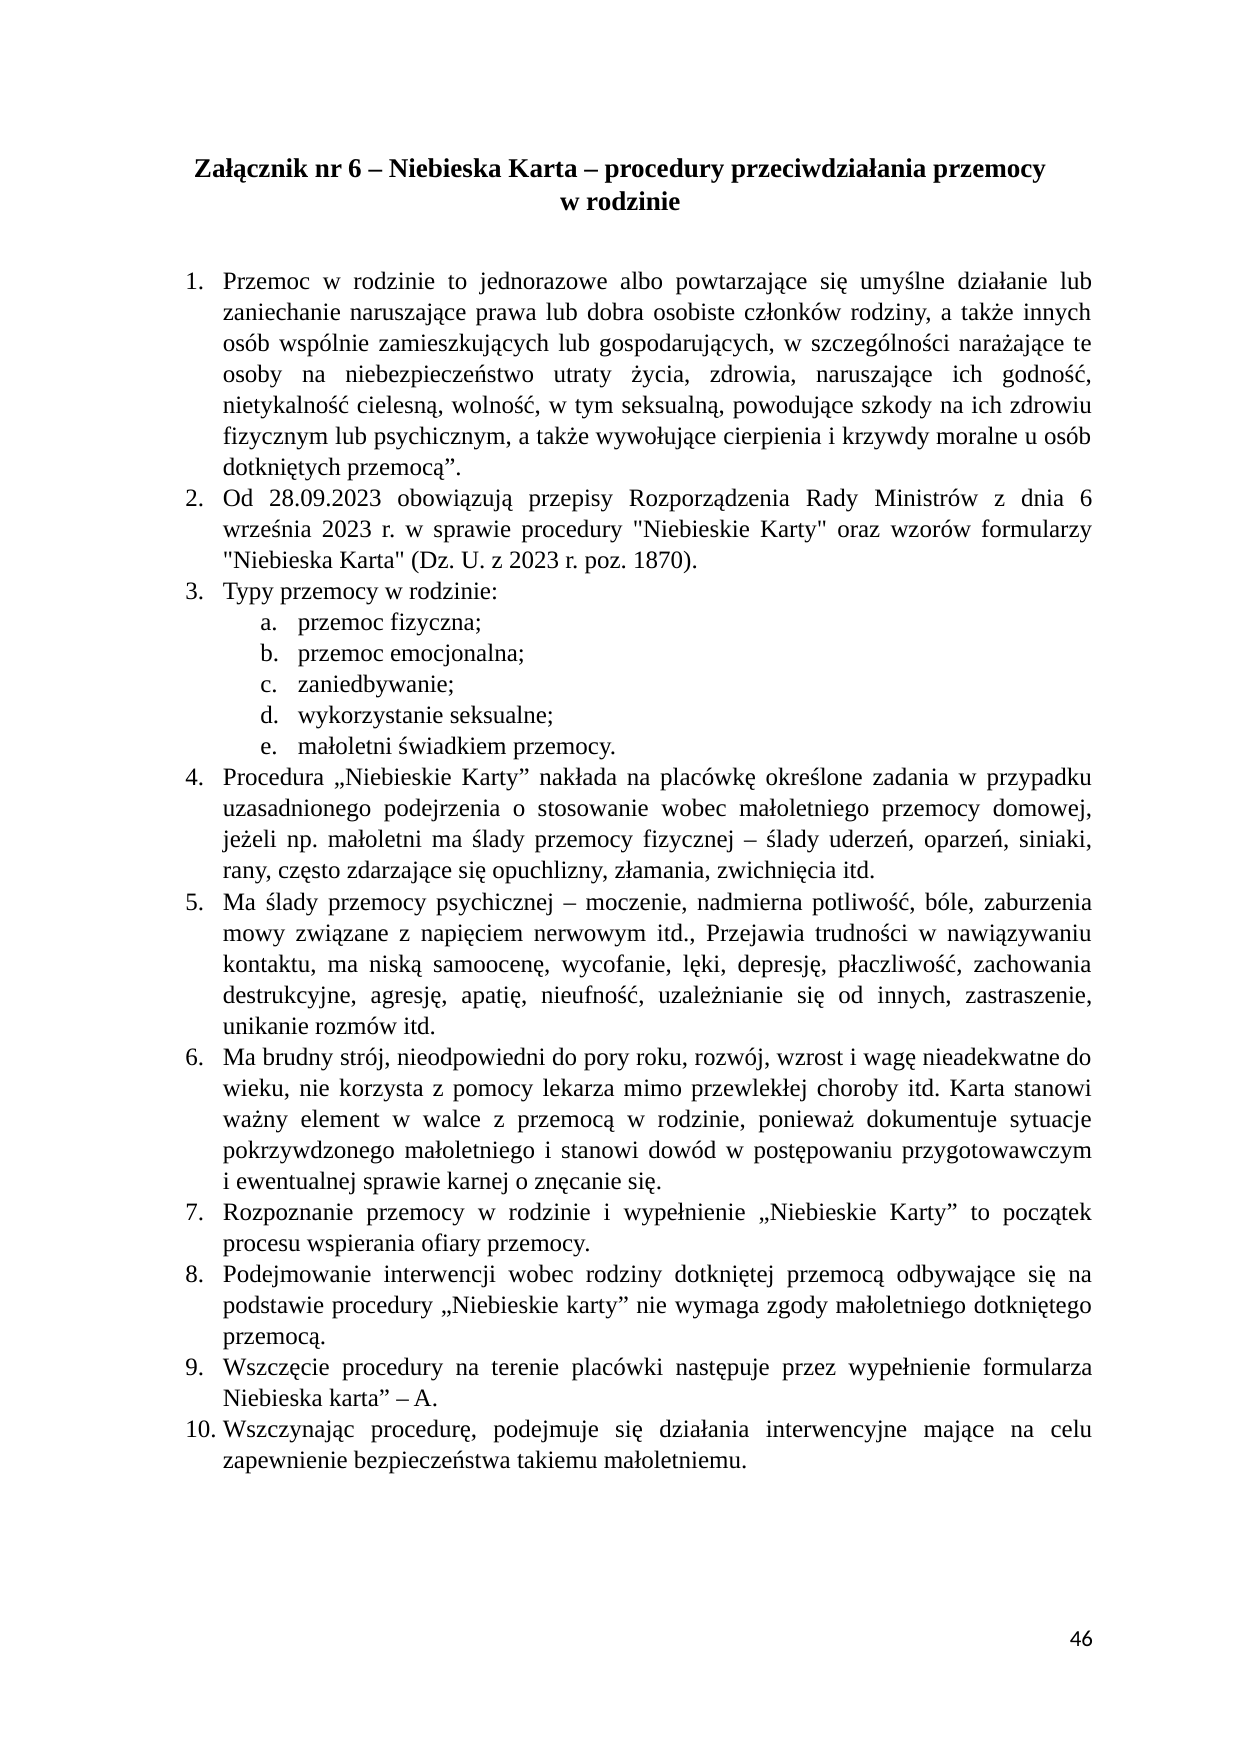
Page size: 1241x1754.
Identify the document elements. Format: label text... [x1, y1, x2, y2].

list Przemoc w rodzinie to jednorazowe albo powtarzające się umyślne działanie lub zaniechanie naruszające prawa lub dobra osobiste członków rodziny, a także innych osób wspólnie zamieszkujących lub gospodarujących, w szczególności narażające te osoby na niebezpieczeństwo utraty życia, zdrowia, naruszające ich godność, nietykalność cielesną, wolność, w tym seksualną, powodujące szkody na ich zdrowiu fizycznym lub psychicznym, a także wywołujące cierpienia i krzywdy moralne u osób dotkniętych przemocą”. [185, 266, 1093, 481]
subtitle Załącznik nr 6 – Niebieska Karta – procedury przeciwdziałania przemocy w rodzinie [148, 152, 1093, 216]
list przemoc emocjonalna; [260, 638, 1093, 667]
list przemoc fizyczna; [260, 607, 1093, 636]
list zaniedbywanie; [260, 669, 1093, 698]
list Procedura „Niebieskie Karty” nakłada na placówkę określone zadania w przypadku uzasadnionego podejrzenia o stosowanie wobec małoletniego przemocy domowej, jeżeli np. małoletni ma ślady przemocy fizycznej – ślady uderzeń, oparzeń, siniaki, rany, często zdarzające się opuchlizny, złamania, zwichnięcia itd. [185, 762, 1093, 884]
list Typy przemocy w rodzinie: [185, 576, 1093, 605]
list Podejmowanie interwencji wobec rodziny dotkniętej przemocą odbywające się na podstawie procedury „Niebieskie karty” nie wymaga zgody małoletniego dotkniętego przemocą. [185, 1259, 1093, 1350]
list Wszczęcie procedury na terenie placówki następuje przez wypełnienie formularza Niebieska karta” – A. [185, 1352, 1093, 1412]
list Ma ślady przemocy psychicznej – moczenie, nadmierna potliwość, bóle, zaburzenia mowy związane z napięciem nerwowym itd., Przejawia trudności w nawiązywaniu kontaktu, ma niską samoocenę, wycofanie, lęki, depresję, płaczliwość, zachowania destrukcyjne, agresję, apatię, nieufność, uzależnianie się od innych, zastraszenie, unikanie rozmów itd. [185, 887, 1093, 1039]
list Wszczynając procedurę, podejmuje się działania interwencyjne mające na celu zapewnienie bezpieczeństwa takiemu małoletniemu. [185, 1414, 1093, 1474]
list wykorzystanie seksualne; [260, 700, 1093, 729]
list Od 28.09.2023 obowiązują przepisy Rozporządzenia Rady Ministrów z dnia 6 września 2023 r. w sprawie procedury "Niebieskie Karty" oraz wzorów formularzy "Niebieska Karta" (Dz. U. z 2023 r. poz. 1870). [185, 483, 1093, 574]
list Rozpoznanie przemocy w rodzinie i wypełnienie „Niebieskie Karty” to początek procesu wspierania ofiary przemocy. [185, 1197, 1093, 1257]
list Ma brudny strój, nieodpowiedni do pory roku, rozwój, wzrost i wagę nieadekwatne do wieku, nie korzysta z pomocy lekarza mimo przewlekłej choroby itd. Karta stanowi ważny element w walce z przemocą w rodzinie, ponieważ dokumentuje sytuacje pokrzywdzonego małoletniego i stanowi dowód w postępowaniu przygotowawczym i ewentualnej sprawie karnej o znęcanie się. [185, 1042, 1093, 1195]
list małoletni świadkiem przemocy. [260, 731, 1093, 760]
